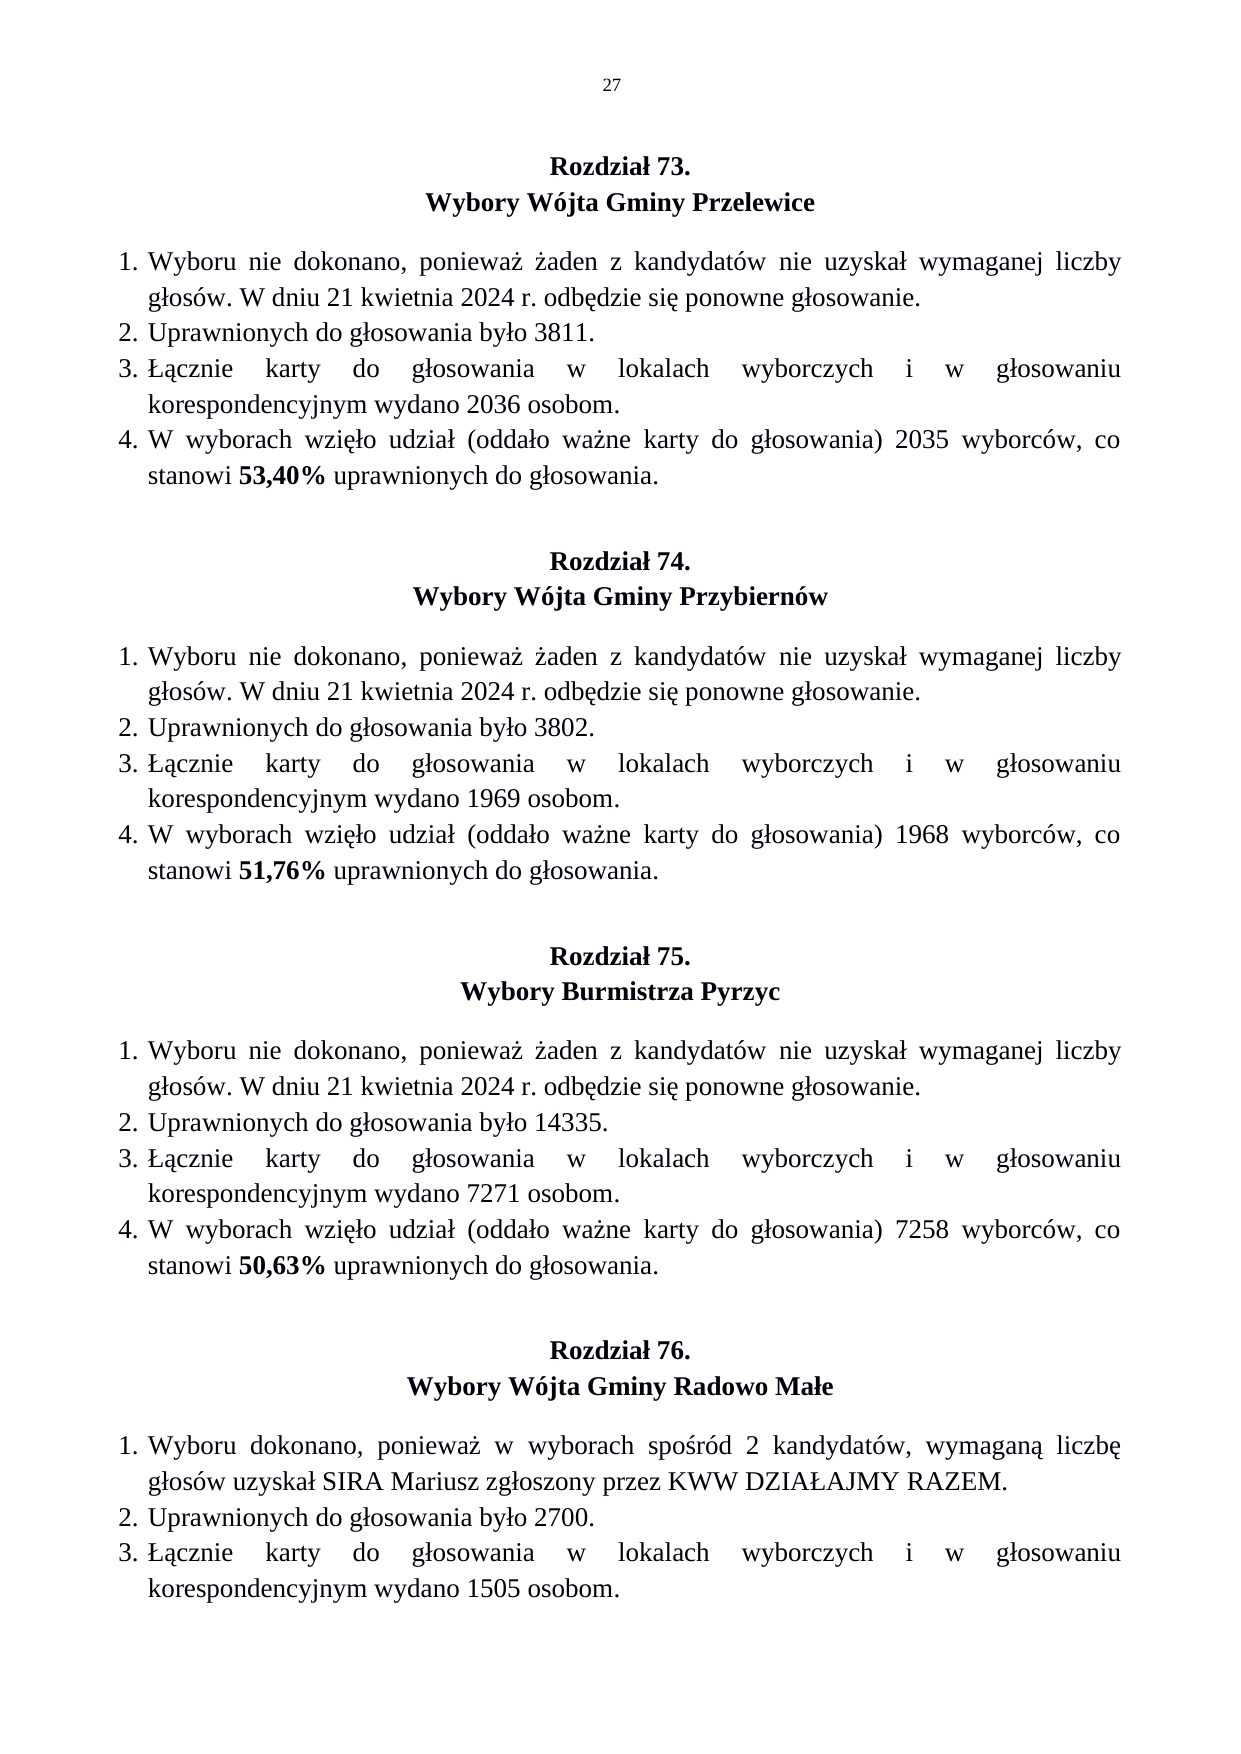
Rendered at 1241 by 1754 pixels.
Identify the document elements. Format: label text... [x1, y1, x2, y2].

text 1. Wyboru nie dokonano, ponieważ żaden z kandydatów nie uzyskał wymaganej liczby głosów. W dniu 21 kwietnia 2024 r. odbędzie się ponowne głosowanie. [118, 640, 1122, 707]
text 4. W wyborach wzięło udział (oddało ważne karty do głosowania) 2035 wyborców, co stanowi 53,40% uprawnionych do głosowania. [118, 423, 1122, 490]
text Rozdział 74. Wybory Wójta Gminy Przybiernów [118, 545, 1122, 636]
text 2. Uprawnionych do głosowania było 3802. [118, 711, 1122, 742]
text 3. Łącznie karty do głosowania w lokalach wyborczych i w głosowaniu korespondencyjnym wydano 7271 osobom. [118, 1142, 1122, 1208]
text 3. Łącznie karty do głosowania w lokalach wyborczych i w głosowaniu korespondencyjnym wydano 2036 osobom. [118, 352, 1122, 419]
text 1. Wyboru nie dokonano, ponieważ żaden z kandydatów nie uzyskał wymaganej liczby głosów. W dniu 21 kwietnia 2024 r. odbędzie się ponowne głosowanie. [118, 1034, 1122, 1101]
text 4. W wyborach wzięło udział (oddało ważne karty do głosowania) 7258 wyborców, co stanowi 50,63% uprawnionych do głosowania. [118, 1213, 1122, 1280]
text Rozdział 73. Wybory Wójta Gminy Przelewice [118, 150, 1122, 242]
text 1. Wyboru dokonano, ponieważ w wyborach spośród 2 kandydatów, wymaganą liczbę głosów uzyskał SIRA Mariusz zgłoszony przez KWW DZIAŁAJMY RAZEM. [118, 1429, 1122, 1496]
text 3. Łącznie karty do głosowania w lokalach wyborczych i w głosowaniu korespondencyjnym wydano 1505 osobom. [118, 1536, 1122, 1603]
text 3. Łącznie karty do głosowania w lokalach wyborczych i w głosowaniu korespondencyjnym wydano 1969 osobom. [118, 747, 1122, 814]
text Rozdział 75. Wybory Burmistrza Pyrzyc [118, 939, 1122, 1031]
text 2. Uprawnionych do głosowania było 3811. [118, 316, 1122, 347]
text 2. Uprawnionych do głosowania było 2700. [118, 1501, 1122, 1532]
text 2. Uprawnionych do głosowania było 14335. [118, 1106, 1122, 1137]
text 1. Wyboru nie dokonano, ponieważ żaden z kandydatów nie uzyskał wymaganej liczby głosów. W dniu 21 kwietnia 2024 r. odbędzie się ponowne głosowanie. [118, 245, 1122, 312]
text 4. W wyborach wzięło udział (oddało ważne karty do głosowania) 1968 wyborców, co stanowi 51,76% uprawnionych do głosowania. [118, 818, 1122, 885]
text Rozdział 76. Wybory Wójta Gminy Radowo Małe [118, 1334, 1122, 1426]
